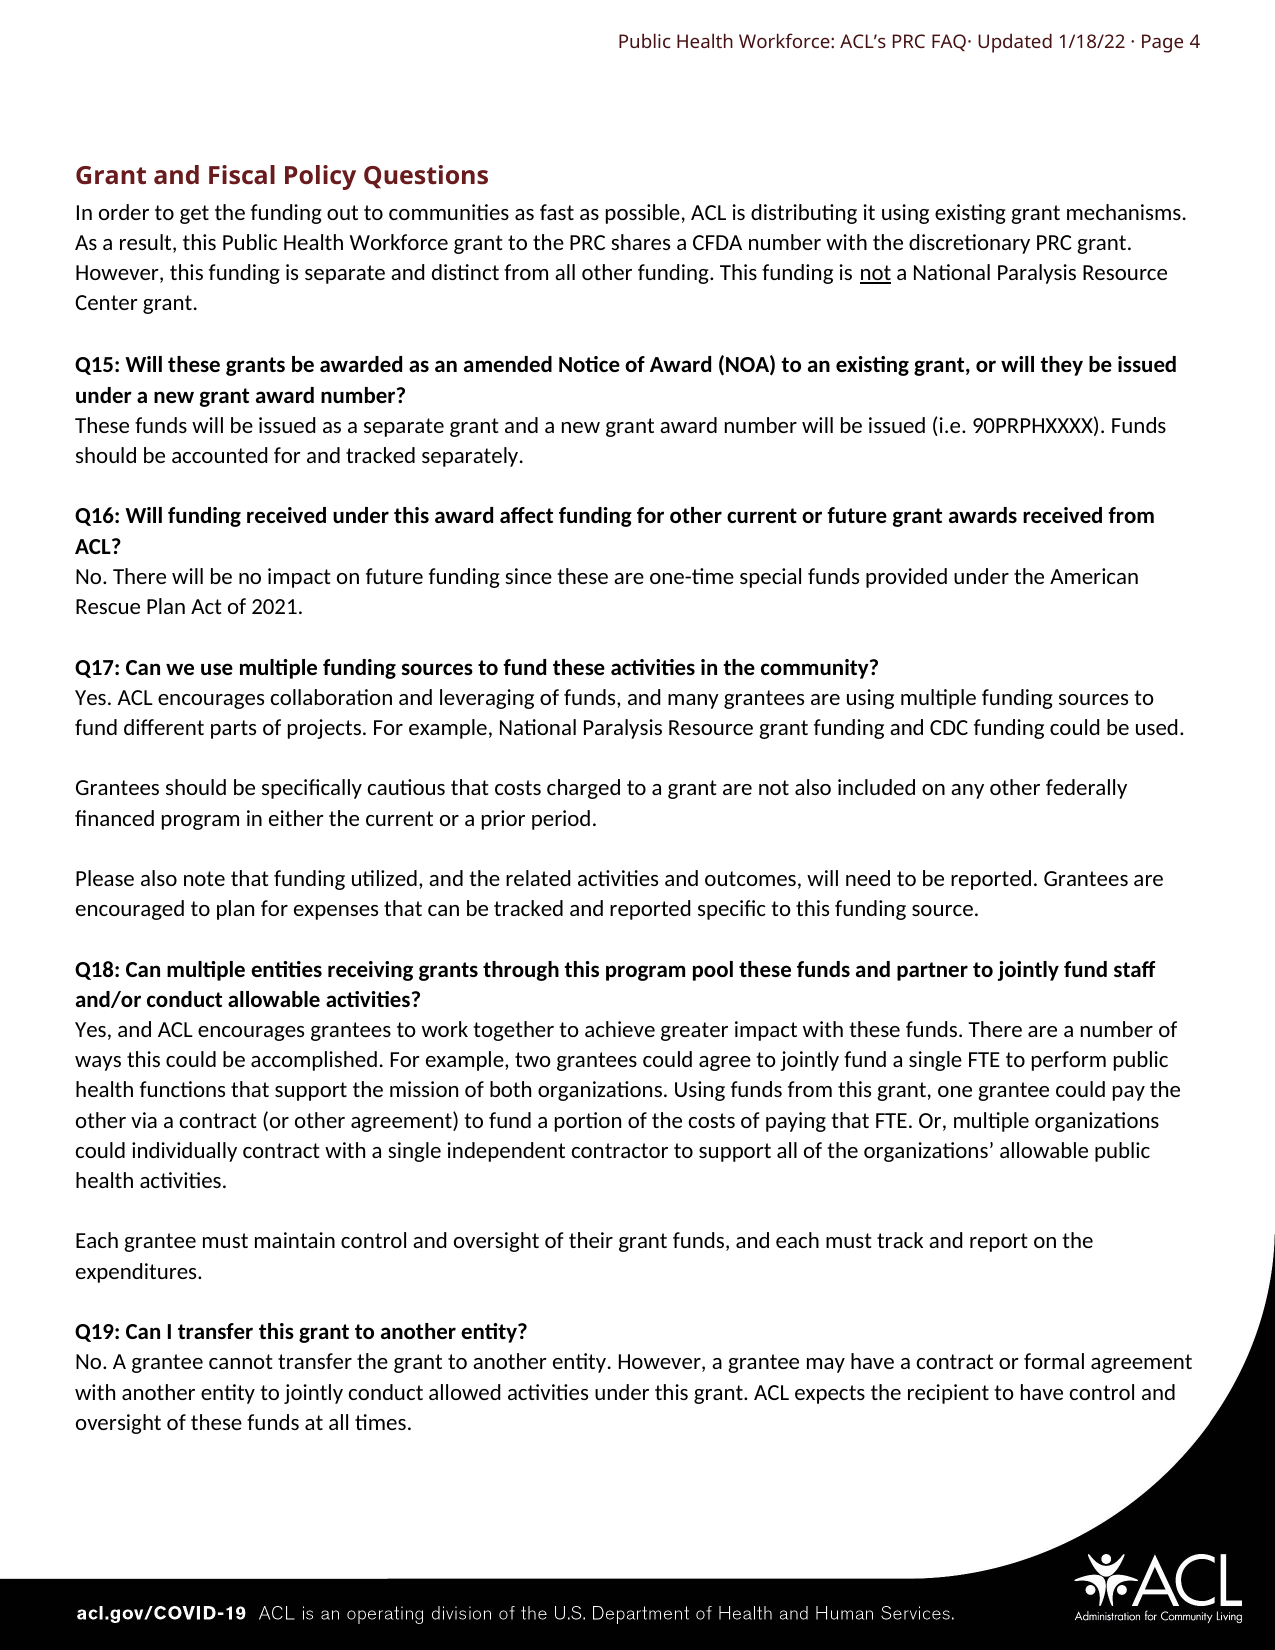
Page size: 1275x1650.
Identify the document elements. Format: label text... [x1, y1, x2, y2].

text Yes, and ACL encourages grantees to work together to achieve greater impact with these funds. There are a number of ways this could be accomplished. For example, two grantees could agree to jointly fund a single FTE to perform public health functions that support the mission of both organizations. Using funds from this grant, one grantee could pay the other via a contract (or other agreement) to fund a portion of the costs of paying that FTE. Or, multiple organizations could individually contract with a single independent contractor to support all of the organizations’ allowable public health activities. Each grantee must maintain control and oversight of their grant funds, and each must track and report on the expenditures. [75, 1015, 1200, 1285]
text Please also note that funding utilized, and the related activities and outcomes, will need to be reported. Grantees are encouraged to plan for expenses that can be tracked and reported specific to this funding source. [75, 864, 1200, 922]
text Grantees should be specifically cautious that costs charged to a grant are not also included on any other federally financed program in either the current or a prior period. [75, 773, 1200, 832]
picture [0, 1234, 1275, 1650]
text Q16: Will funding received under this award affect funding for other current or future grant awards received from ACL? No. There will be no impact on future funding since these are one-time special funds provided under the American Rescue Plan Act of 2021. [75, 502, 1200, 620]
subtitle Grant and Fiscal Policy Questions [75, 157, 1200, 191]
text In order to get the funding out to communities as fast as possible, ACL is distributing it using existing grant mechanisms. As a result, this Public Health Workforce grant to the PRC shares a CFDA number with the discretionary PRC grant. However, this funding is separate and distinct from all other funding. This funding is not a National Paralysis Resource Center grant. [75, 198, 1200, 316]
text No. A grantee cannot transfer the grant to another entity. However, a grantee may have a contract or formal agreement with another entity to jointly conduct allowed activities under this grant. ACL expects the recipient to have control and oversight of these funds at all times. [75, 1347, 1200, 1436]
text These funds will be issued as a separate grant and a new grant award number will be issued (i.e. 90PRPHXXXX). Funds should be accounted for and tracked separately. [75, 411, 1200, 469]
text Yes. ACL encourages collaboration and leveraging of funds, and many grantees are using multiple funding sources to fund different parts of projects. For example, National Paralysis Resource grant funding and CDC funding could be used. [75, 683, 1200, 741]
text Q17: Can we use multiple funding sources to fund these activities in the community? [75, 653, 1200, 681]
text Q19: Can I transfer this grant to another entity? [75, 1287, 1200, 1345]
text Q15: Will these grants be awarded as an amended Notice of Award (NOA) to an existing grant, or will they be issued under a new grant award number? [75, 351, 1200, 409]
text Q18: Can multiple entities receiving grants through this program pool these funds and partner to jointly fund staff and/or conduct allowable activities? [75, 955, 1200, 1013]
